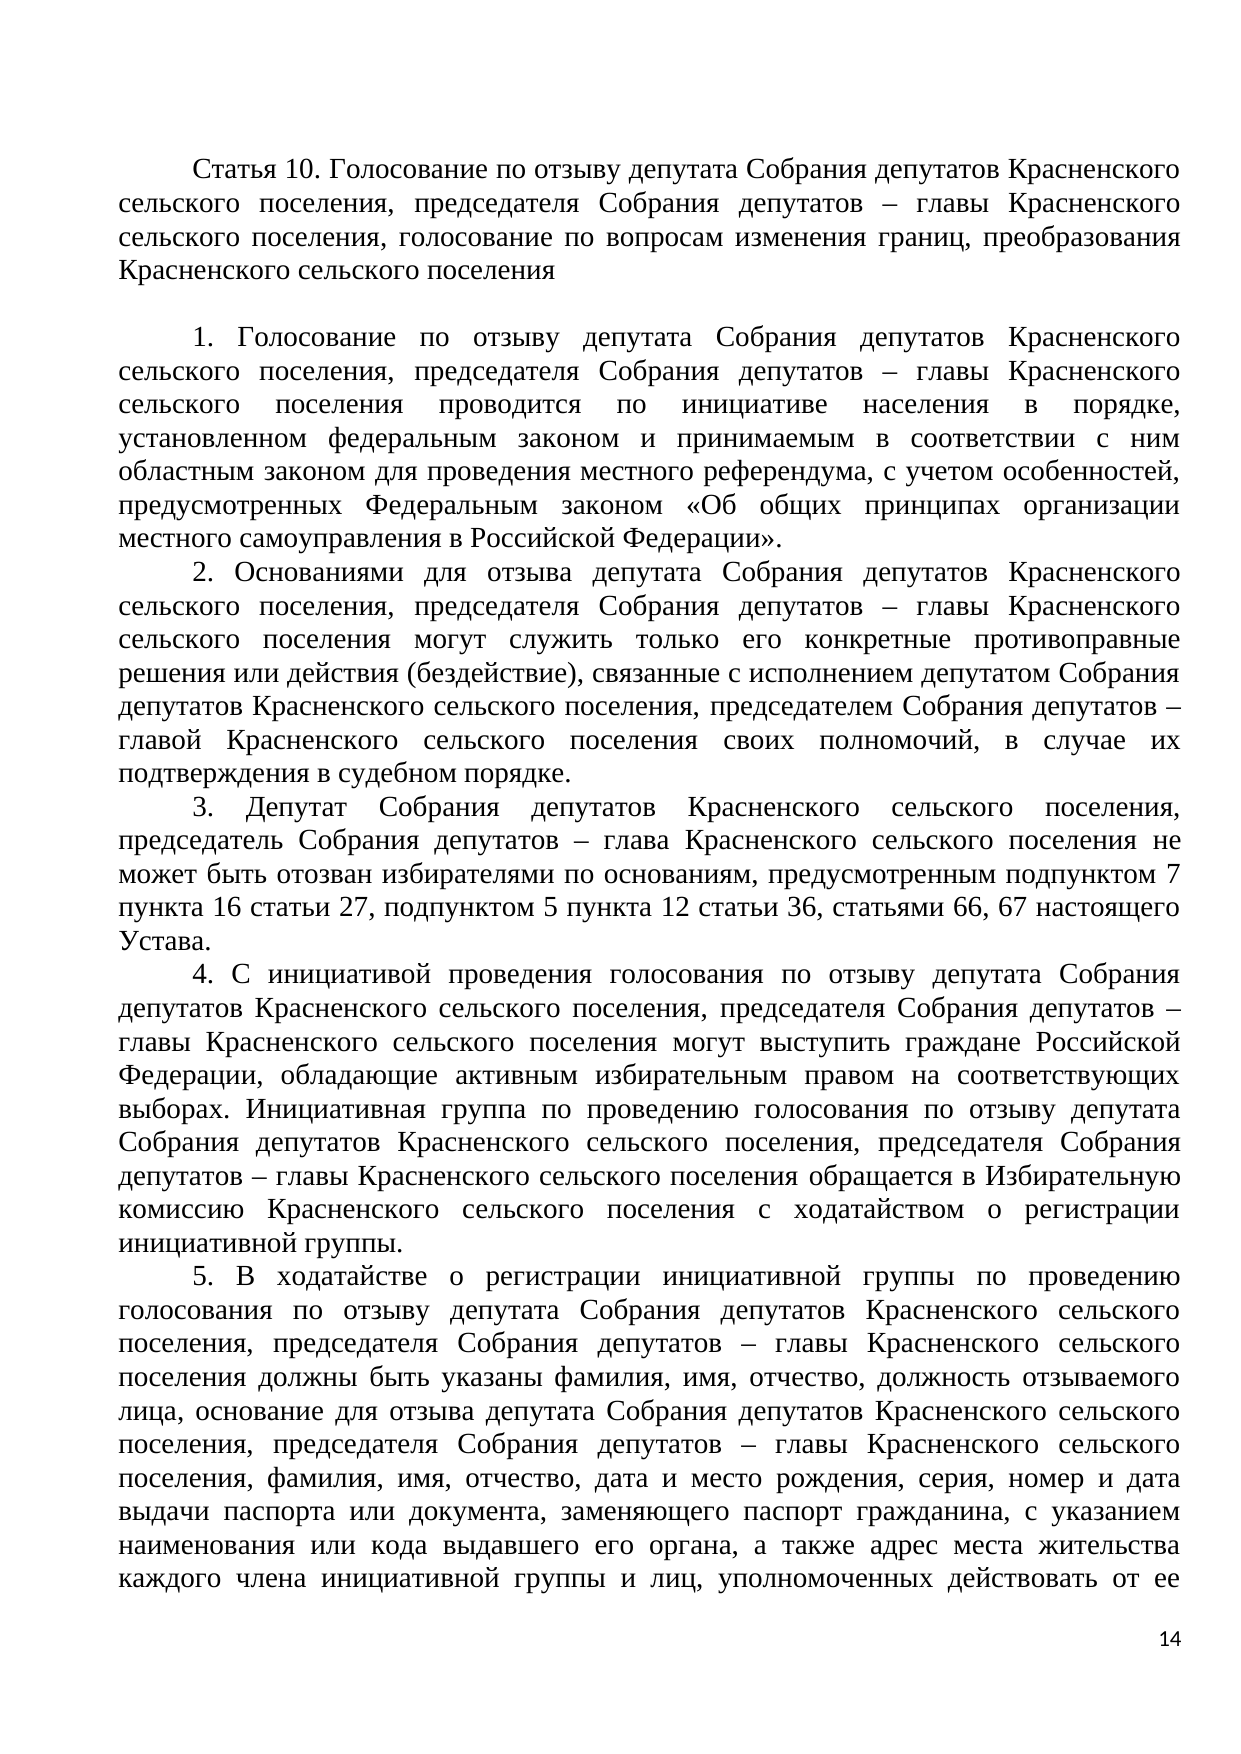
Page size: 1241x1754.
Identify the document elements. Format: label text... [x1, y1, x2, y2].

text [118, 1258, 1181, 1594]
text 1. Голосование по отзыву депутата Собрания депутатов Красненского сельского поселения, председателя Собрания депутатов – главы Красненского сельского поселения проводится по инициативе населения в порядке, установленном федеральным законом и принимаемым в соответствии с ним областным законом для проведения местного референдума, с учетом особенностей, предусмотренных Федеральным законом «Об общих принципах организации местного самоуправления в Российской Федерации». [118, 319, 1181, 554]
text Статья 10. Голосование по отзыву депутата Собрания депутатов Красненского сельского поселения, председателя Собрания депутатов – главы Красненского сельского поселения, голосование по вопросам изменения границ, преобразования Красненского сельского поселения [118, 152, 1181, 286]
text 3. Депутат Собрания депутатов Красненского сельского поселения, председатель Собрания депутатов – глава Красненского сельского поселения не может быть отозван избирателями по основаниям, предусмотренным подпунктом 7 пункта 16 статьи 27, подпунктом 5 пункта 12 статьи 36, статьями 66, 67 настоящего Устава. [118, 789, 1181, 957]
text 2. Основаниями для отзыва депутата Собрания депутатов Красненского сельского поселения, председателя Собрания депутатов – главы Красненского сельского поселения могут служить только его конкретные противоправные решения или действия (бездействие), связанные с исполнением депутатом Собрания депутатов Красненского сельского поселения, председателем Собрания депутатов – главой Красненского сельского поселения своих полномочий, в случае их подтверждения в судебном порядке. [118, 554, 1181, 789]
text 4. С инициативой проведения голосования по отзыву депутата Собрания депутатов Красненского сельского поселения, председателя Собрания депутатов – главы Красненского сельского поселения могут выступить граждане Российской Федерации, обладающие активным избирательным правом на соответствующих выборах. Инициативная группа по проведению голосования по отзыву депутата Собрания депутатов Красненского сельского поселения, председателя Собрания депутатов – главы Красненского сельского поселения обращается в Избирательную комиссию Красненского сельского поселения с ходатайством о регистрации инициативной группы. [118, 957, 1181, 1258]
